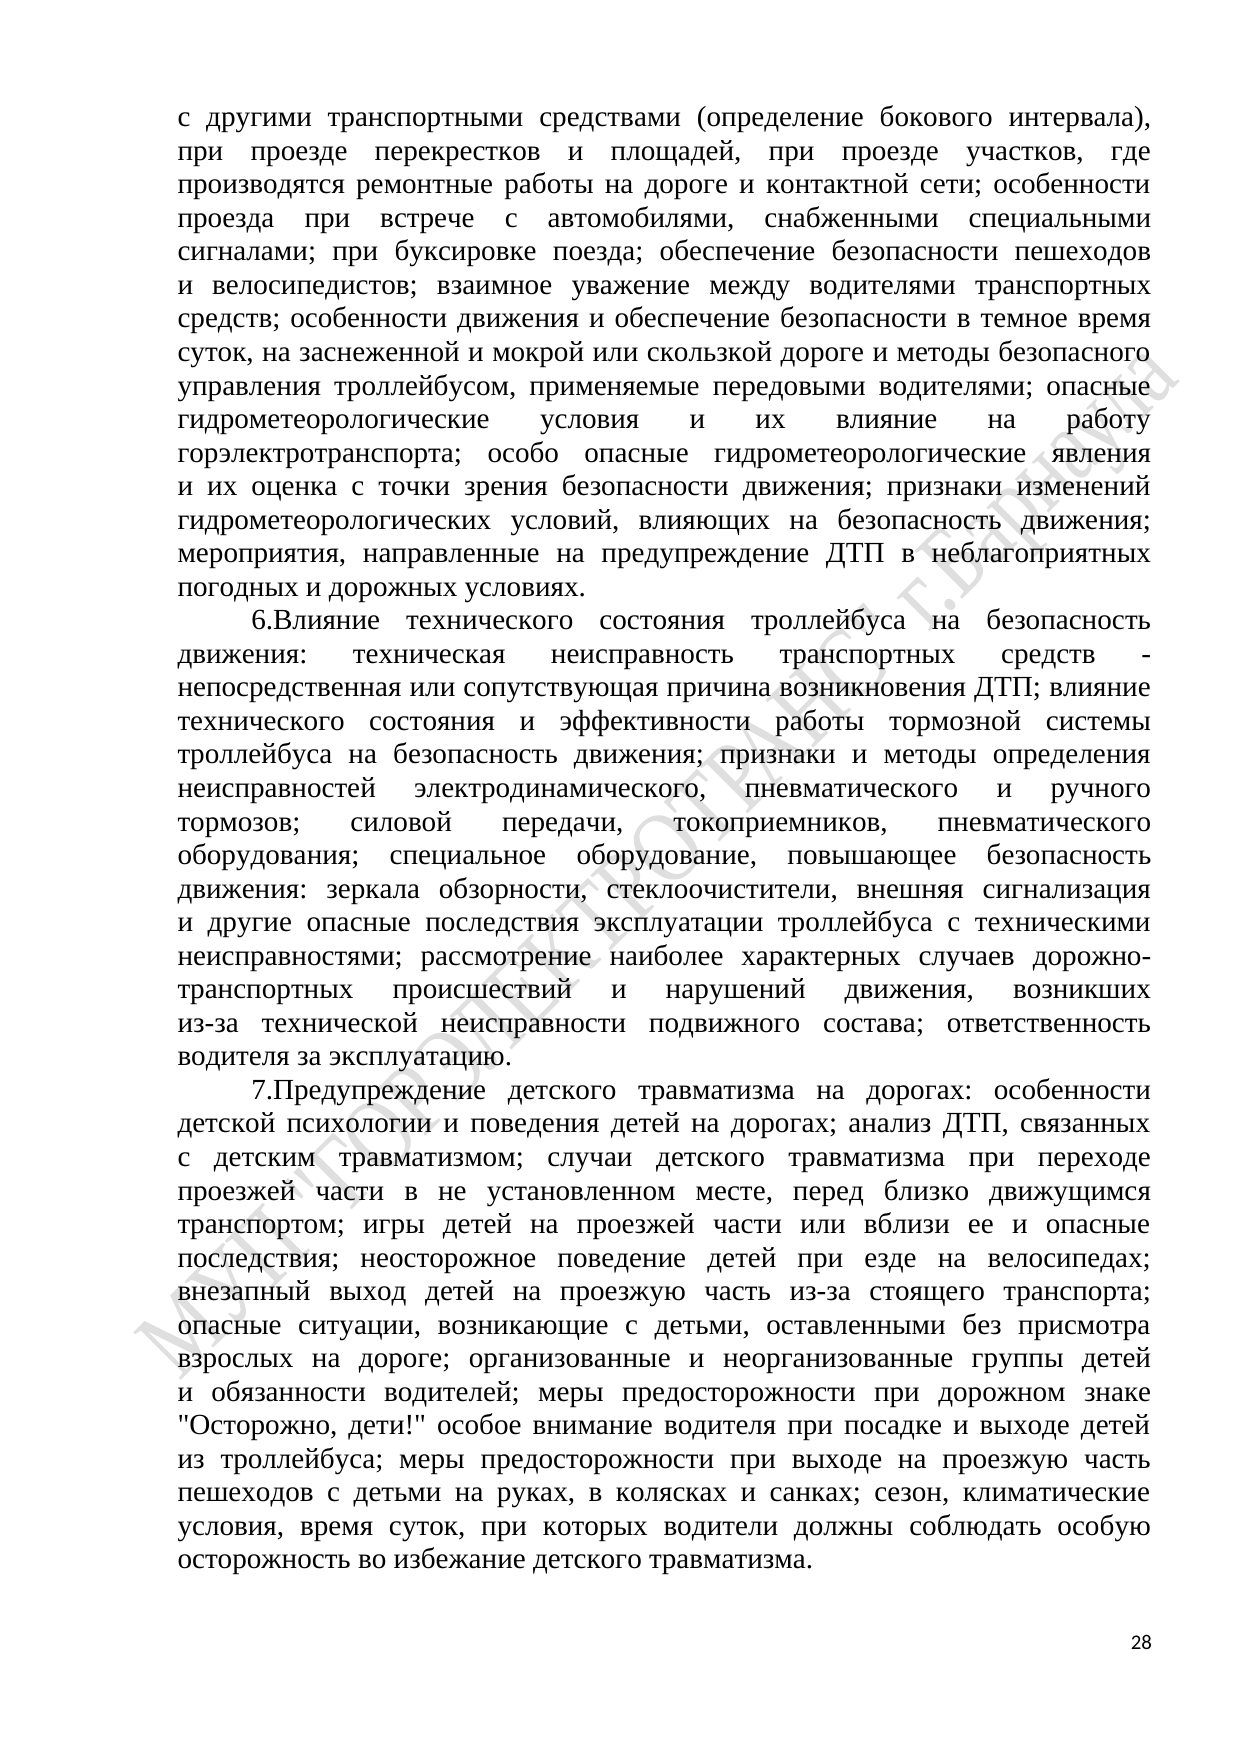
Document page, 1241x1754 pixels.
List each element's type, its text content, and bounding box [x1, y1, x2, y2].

text 6.Влияние технического состояния троллейбуса на безопасность движения: техническая неисправность транспортных средств - непосредственная или сопутствующая причина возникновения ДТП; влияние технического состояния и эффективности работы тормозной системы троллейбуса на безопасность движения; признаки и методы определения неисправностей электродинамического, пневматического и ручного тормозов; силовой передачи, токоприемников, пневматического оборудования; специальное оборудование, повышающее безопасность движения: зеркала обзорности, стеклоочистители, внешняя сигнализация и другие опасные последствия эксплуатации троллейбуса с техническими неисправностями; рассмотрение наиболее характерных случаев дорожно-транспортных происшествий и нарушений движения, возникших из-за технической неисправности подвижного состава; ответственность водителя за эксплуатацию. [177, 602, 1152, 1072]
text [177, 99, 1152, 602]
text 7.Предупреждение детского травматизма на дорогах: особенности детской психологии и поведения детей на дорогах; анализ ДТП, связанных с детским травматизмом; случаи детского травматизма при переходе проезжей части в не установленном месте, перед близко движущимся транспортом; игры детей на проезжей части или вблизи ее и опасные последствия; неосторожное поведение детей при езде на велосипедах; внезапный выход детей на проезжую часть из-за стоящего транспорта; опасные ситуации, возникающие с детьми, оставленными без присмотра взрослых на дороге; организованные и неорганизованные группы детей и обязанности водителей; меры предосторожности при дорожном знаке "Осторожно, дети!" особое внимание водителя при посадке и выходе детей из троллейбуса; меры предосторожности при выходе на проезжую часть пешеходов с детьми на руках, в колясках и санках; сезон, климатические условия, время суток, при которых водители должны соблюдать особую осторожность во избежание детского травматизма. [177, 1072, 1152, 1575]
